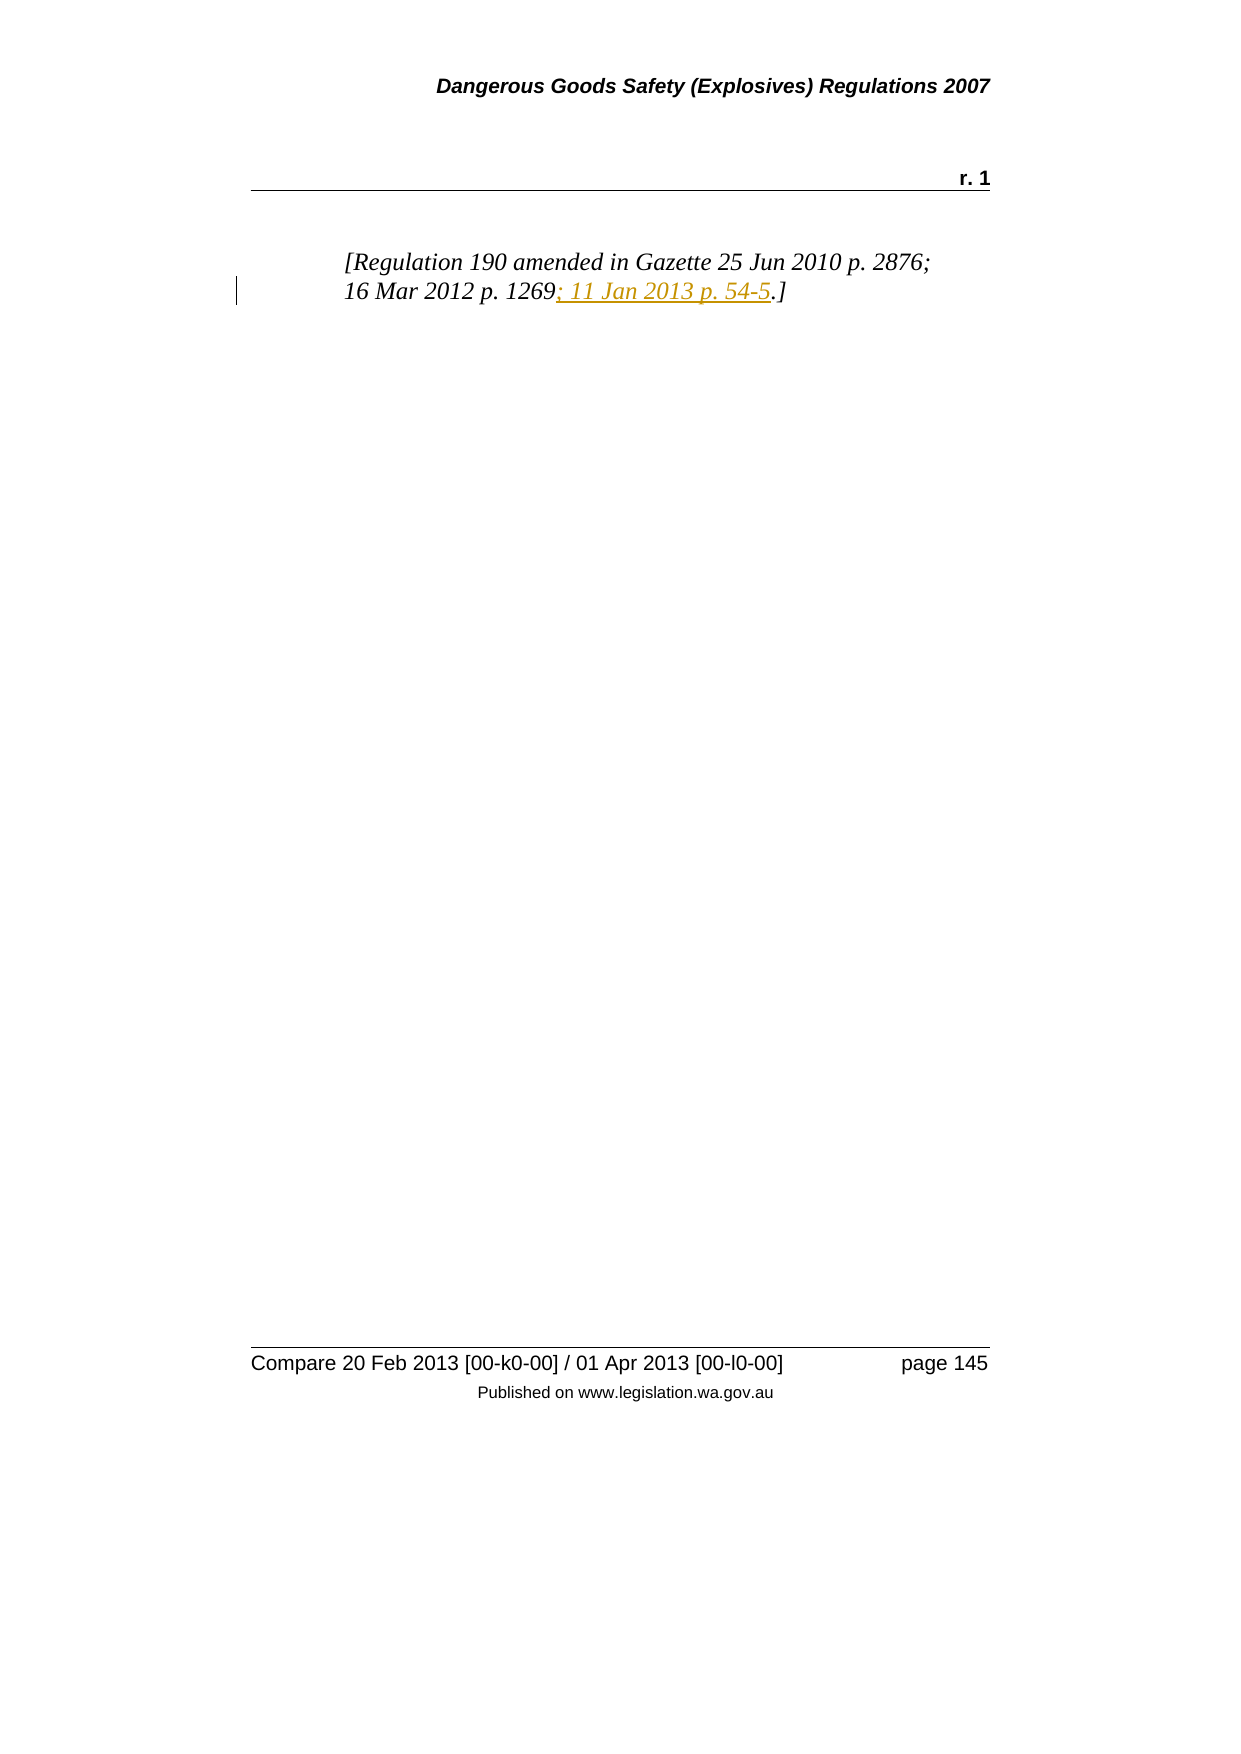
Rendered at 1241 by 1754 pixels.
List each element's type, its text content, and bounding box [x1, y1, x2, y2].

text [Regulation 190 amended in Gazette 25 Jun 2010 p. 2876; 16 Mar 2012 p. 1269.] [251, 247, 990, 305]
